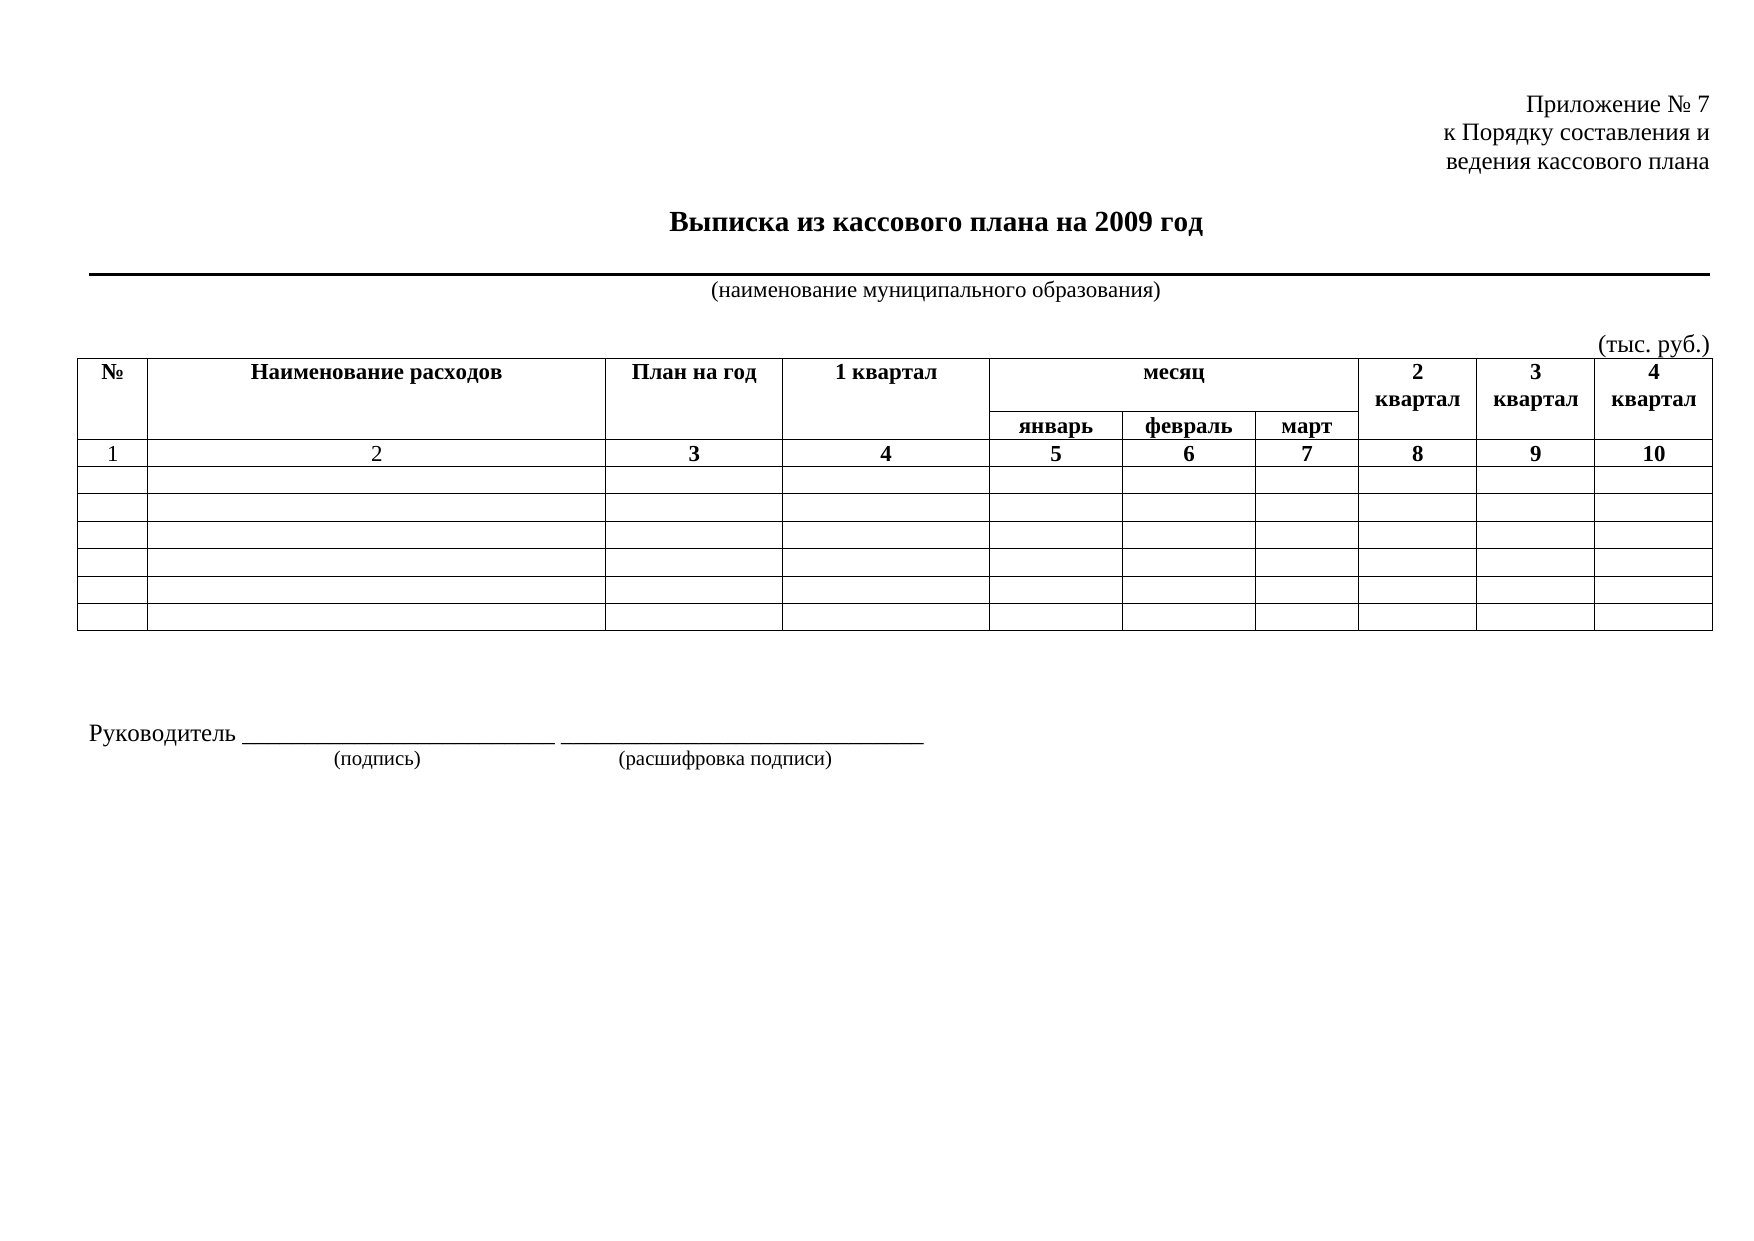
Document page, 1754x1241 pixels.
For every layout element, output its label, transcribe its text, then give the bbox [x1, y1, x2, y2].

table_cell март [1256, 412, 1358, 438]
table_cell [148, 577, 605, 603]
table_cell 5 [990, 440, 1122, 466]
table_cell [783, 549, 989, 576]
table_cell [783, 467, 989, 493]
table_cell [606, 494, 782, 521]
table_cell [990, 522, 1122, 548]
table_cell [990, 467, 1122, 493]
table_cell [1595, 604, 1712, 630]
table_cell [606, 604, 782, 630]
table_cell [78, 494, 147, 521]
text (тыс. руб.) [89, 329, 1710, 357]
text к Порядку составления и [89, 117, 1710, 146]
table_cell [1477, 494, 1594, 521]
table_cell 2 [148, 440, 605, 466]
table_cell [1595, 549, 1712, 576]
table_header План на год [606, 359, 782, 438]
table_cell [990, 604, 1122, 630]
table_cell [1123, 577, 1255, 603]
table_cell [78, 467, 147, 493]
table_cell [148, 522, 605, 548]
table_cell 8 [1359, 440, 1476, 466]
table_cell 7 [1256, 440, 1358, 466]
table_cell [1359, 549, 1476, 576]
table_cell [1123, 494, 1255, 521]
table_header 1 квартал [783, 359, 989, 438]
table_cell 6 [1123, 440, 1255, 466]
text Руководитель _________________________ _____________________________ [89, 718, 1710, 746]
table_cell [1256, 494, 1358, 521]
table_cell февраль [1123, 412, 1255, 438]
table_cell [148, 467, 605, 493]
table_cell [78, 577, 147, 603]
table_cell [1477, 604, 1594, 630]
text (подпись) (расшифровка подписи) [89, 746, 1710, 770]
table_cell 9 [1477, 440, 1594, 466]
table_cell [1359, 411, 1476, 438]
table_cell [1123, 549, 1255, 576]
table_cell [990, 577, 1122, 603]
table_cell [1595, 467, 1712, 493]
table_cell [1359, 467, 1476, 493]
table_cell [78, 549, 147, 576]
table_cell [1123, 522, 1255, 548]
table_cell [1359, 577, 1476, 603]
table_cell [1123, 467, 1255, 493]
table_cell [1256, 577, 1358, 603]
table_cell [148, 494, 605, 521]
table_header месяц [990, 359, 1358, 411]
table_cell [1477, 522, 1594, 548]
table_cell 4 [783, 440, 989, 466]
text Приложение № 7 [89, 89, 1710, 117]
table_cell [148, 549, 605, 576]
table_cell 3 [606, 440, 782, 466]
table_cell [783, 604, 989, 630]
table_cell [783, 494, 989, 521]
table_cell январь [990, 412, 1122, 438]
table_cell [1359, 522, 1476, 548]
table_cell [1256, 549, 1358, 576]
text Выписка из кассового плана на 2009 год [89, 204, 1710, 237]
table_cell [1359, 494, 1476, 521]
table_cell [1477, 467, 1594, 493]
table_cell [1256, 604, 1358, 630]
table_cell 10 [1595, 440, 1712, 466]
table_cell [1595, 522, 1712, 548]
table_header 3 квартал [1477, 359, 1594, 438]
table_cell [78, 522, 147, 548]
table_cell [606, 467, 782, 493]
table_header № [78, 359, 147, 438]
text (наименование муниципального образования) [89, 276, 1710, 302]
table_cell [606, 549, 782, 576]
table_cell [148, 604, 605, 630]
table_cell [78, 604, 147, 630]
table_cell [1359, 604, 1476, 630]
table_cell [1123, 604, 1255, 630]
table_header Наименование расходов [148, 359, 605, 438]
table_cell [1595, 494, 1712, 521]
text ведения кассового плана [89, 146, 1710, 175]
table_cell [783, 522, 989, 548]
table_cell [1477, 577, 1594, 603]
table_cell [1595, 577, 1712, 603]
table_header 4 квартал [1595, 359, 1712, 438]
table_header 2 квартал [1359, 359, 1476, 411]
table_cell [606, 577, 782, 603]
table_cell [990, 494, 1122, 521]
table_cell 1 [78, 440, 147, 466]
table_cell [1256, 522, 1358, 548]
table_cell [1477, 549, 1594, 576]
table_cell [1256, 467, 1358, 493]
table_cell [783, 577, 989, 603]
table_cell [990, 549, 1122, 576]
table_cell [606, 522, 782, 548]
